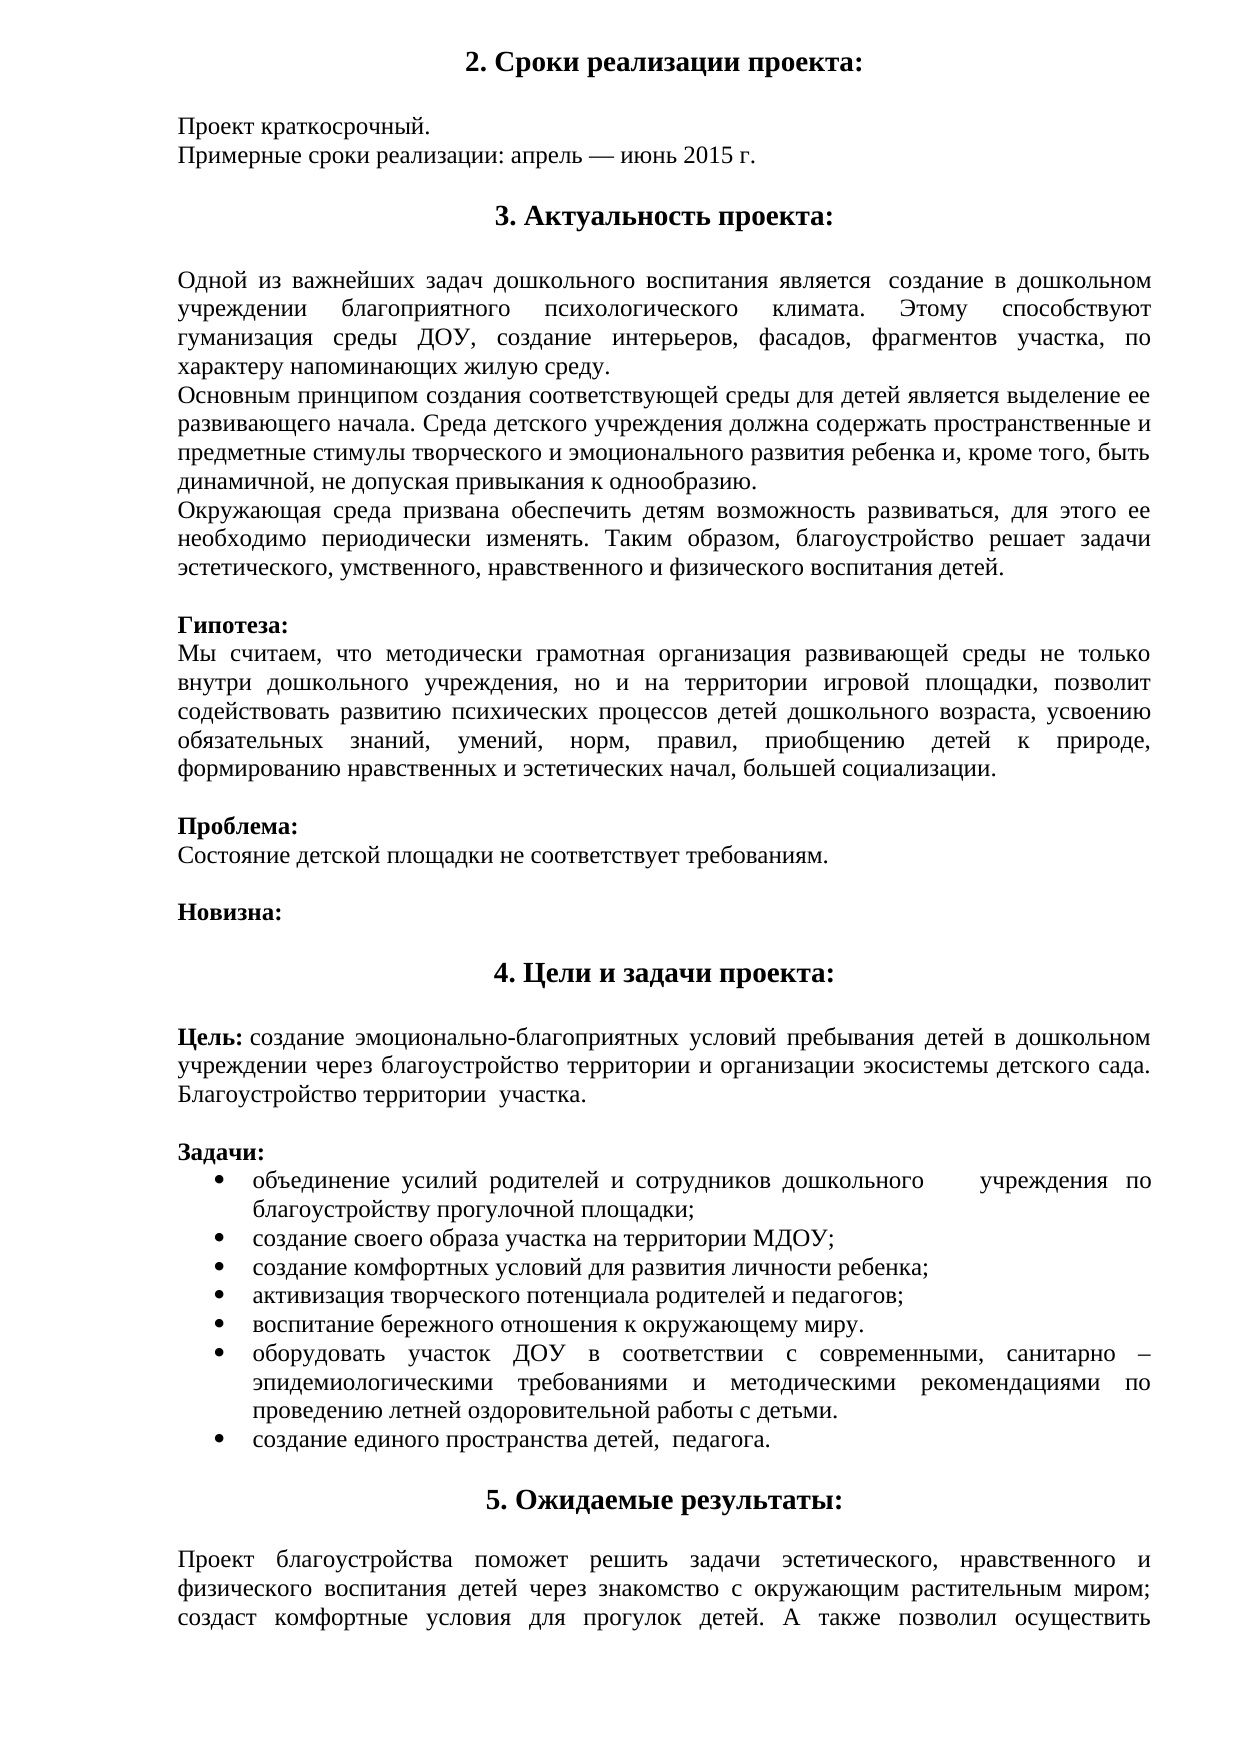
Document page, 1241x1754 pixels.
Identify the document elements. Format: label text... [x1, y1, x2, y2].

text 4. Цели и задачи проекта: [177, 955, 1152, 988]
list активизация творческого потенциала родителей и педагогов; [215, 1281, 1152, 1309]
text Задачи: [177, 1137, 1152, 1166]
list создание единого пространства детей, педагога. [215, 1424, 1152, 1453]
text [177, 1544, 1152, 1630]
text 5. Ожидаемые результаты: [177, 1482, 1152, 1515]
list оборудовать участок ДОУ в соответствии с современными, санитарно – эпидемиологическими требованиями и методическими рекомендациями по проведению летней оздоровительной работы с детьми. [215, 1338, 1152, 1424]
text Гипотеза: [177, 610, 1152, 638]
text Основным принципом создания соответствующей среды для детей является выделение ее развивающего начала. Среда детского учреждения должна содержать пространственные и предметные стимулы творческого и эмоционального развития ребенка и, кроме того, быть динамичной, не допуская привыкания к однообразию. [177, 380, 1152, 495]
list воспитание бережного отношения к окружающему миру. [215, 1309, 1152, 1338]
text Проект краткосрочный. [177, 111, 1152, 140]
text Одной из важнейших задач дошкольного воспитания является создание в дошкольном учреждении благоприятного психологического климата. Этому способствуют гуманизация среды ДОУ, создание интерьеров, фасадов, фрагментов участка, по характеру напоминающих жилую среду. [177, 265, 1152, 380]
text Цель: создание эмоционально-благоприятных условий пребывания детей в дошкольном учреждении через благоустройство территории и организации экосистемы детского сада. Благоустройство территории участка. [177, 1022, 1152, 1108]
text Примерные сроки реализации: апрель — июнь 2015 г. [177, 140, 1152, 169]
list объединение усилий родителей и сотрудников дошкольного учреждения по благоустройству прогулочной площадки; [215, 1166, 1152, 1223]
text 3. Актуальность проекта: [177, 198, 1152, 231]
text Состояние детской площадки не соответствует требованиям. [177, 840, 1152, 868]
text 2. Сроки реализации проекта: [177, 44, 1152, 78]
list создание комфортных условий для развития личности ребенка; [215, 1252, 1152, 1281]
text Новизна: [177, 897, 1152, 926]
text Окружающая среда призвана обеспечить детям возможность развиваться, для этого ее необходимо периодически изменять. Таким образом, благоустройство решает задачи эстетического, умственного, нравственного и физического воспитания детей. [177, 495, 1152, 581]
list создание своего образа участка на территории МДОУ; [215, 1223, 1152, 1252]
text Мы считаем, что методически грамотная организация развивающей среды не только внутри дошкольного учреждения, но и на территории игровой площадки, позволит содействовать развитию психических процессов детей дошкольного возраста, усвоению обязательных знаний, умений, норм, правил, приобщению детей к природе, формированию нравственных и эстетических начал, большей социализации. [177, 638, 1152, 782]
text Проблема: [177, 811, 1152, 840]
